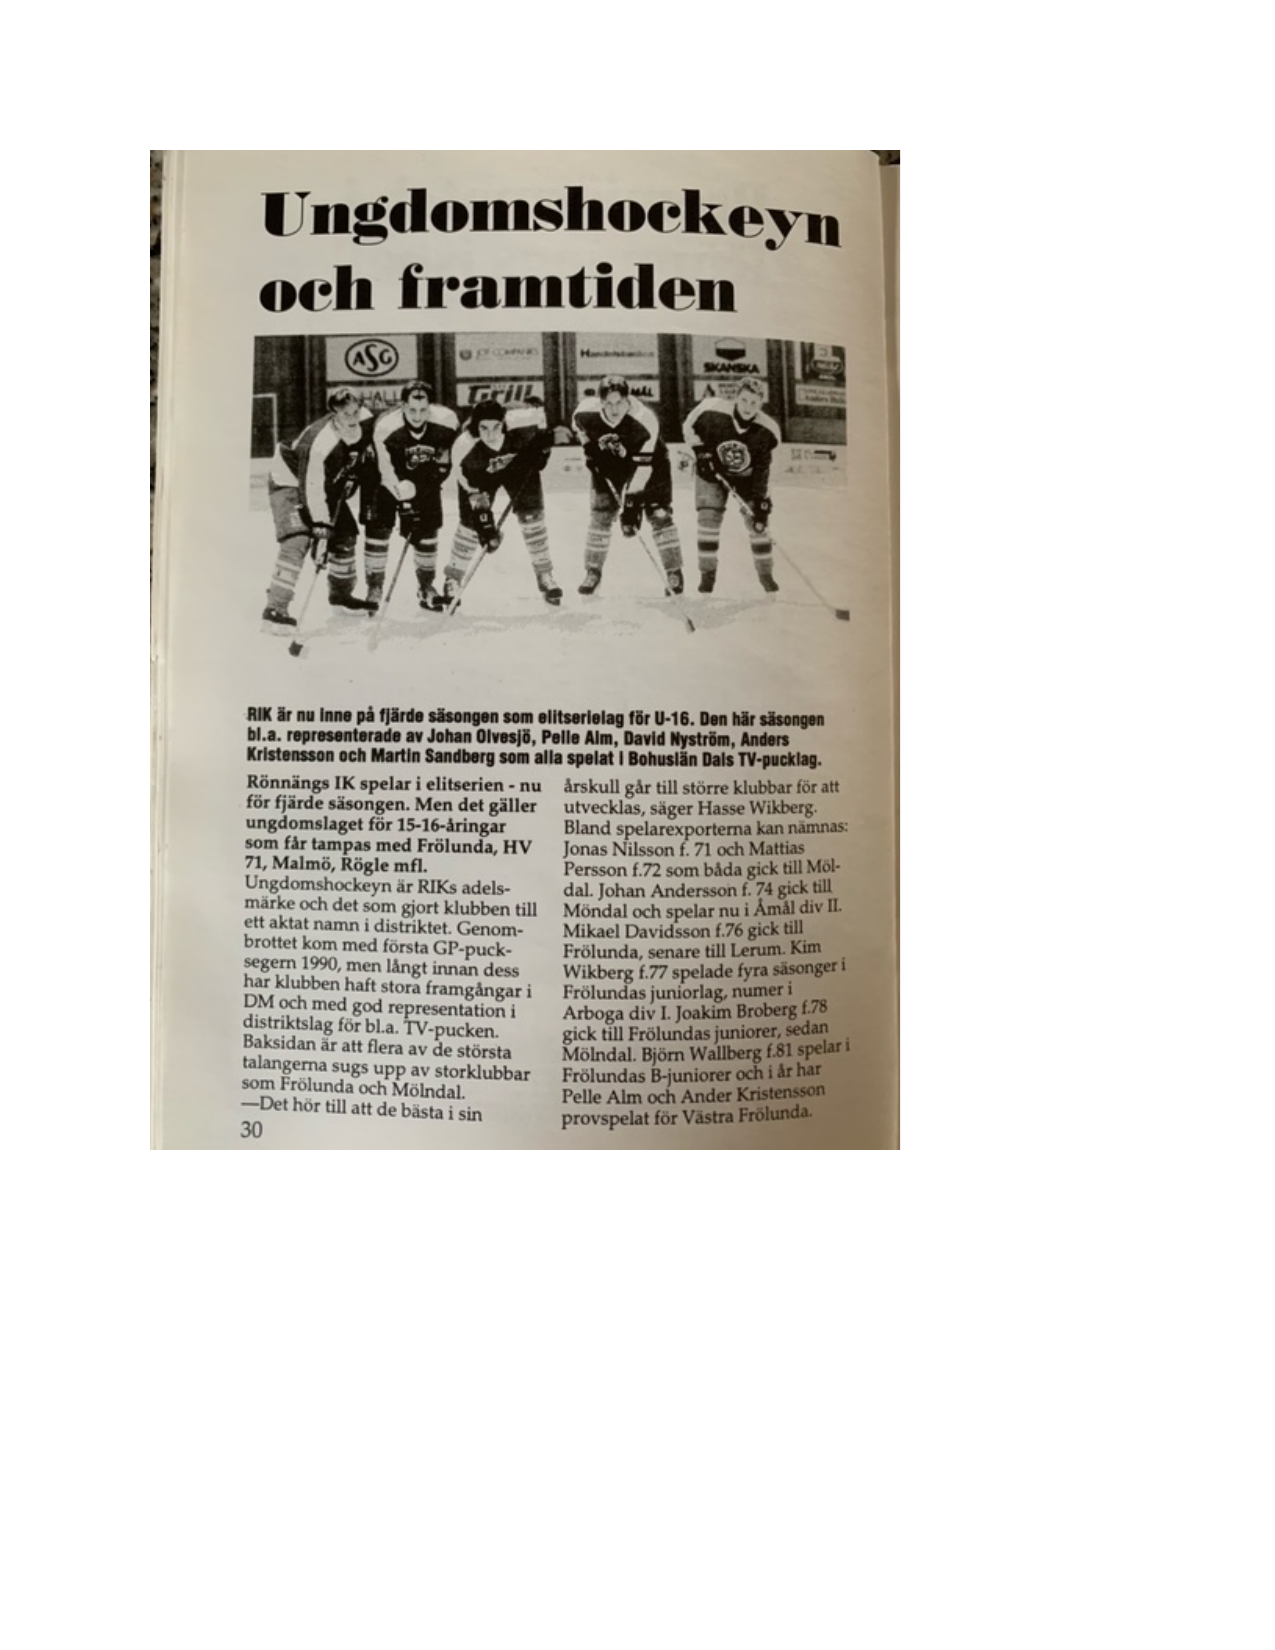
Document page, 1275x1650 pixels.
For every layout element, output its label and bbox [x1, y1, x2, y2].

picture [150, 150, 901, 1150]
